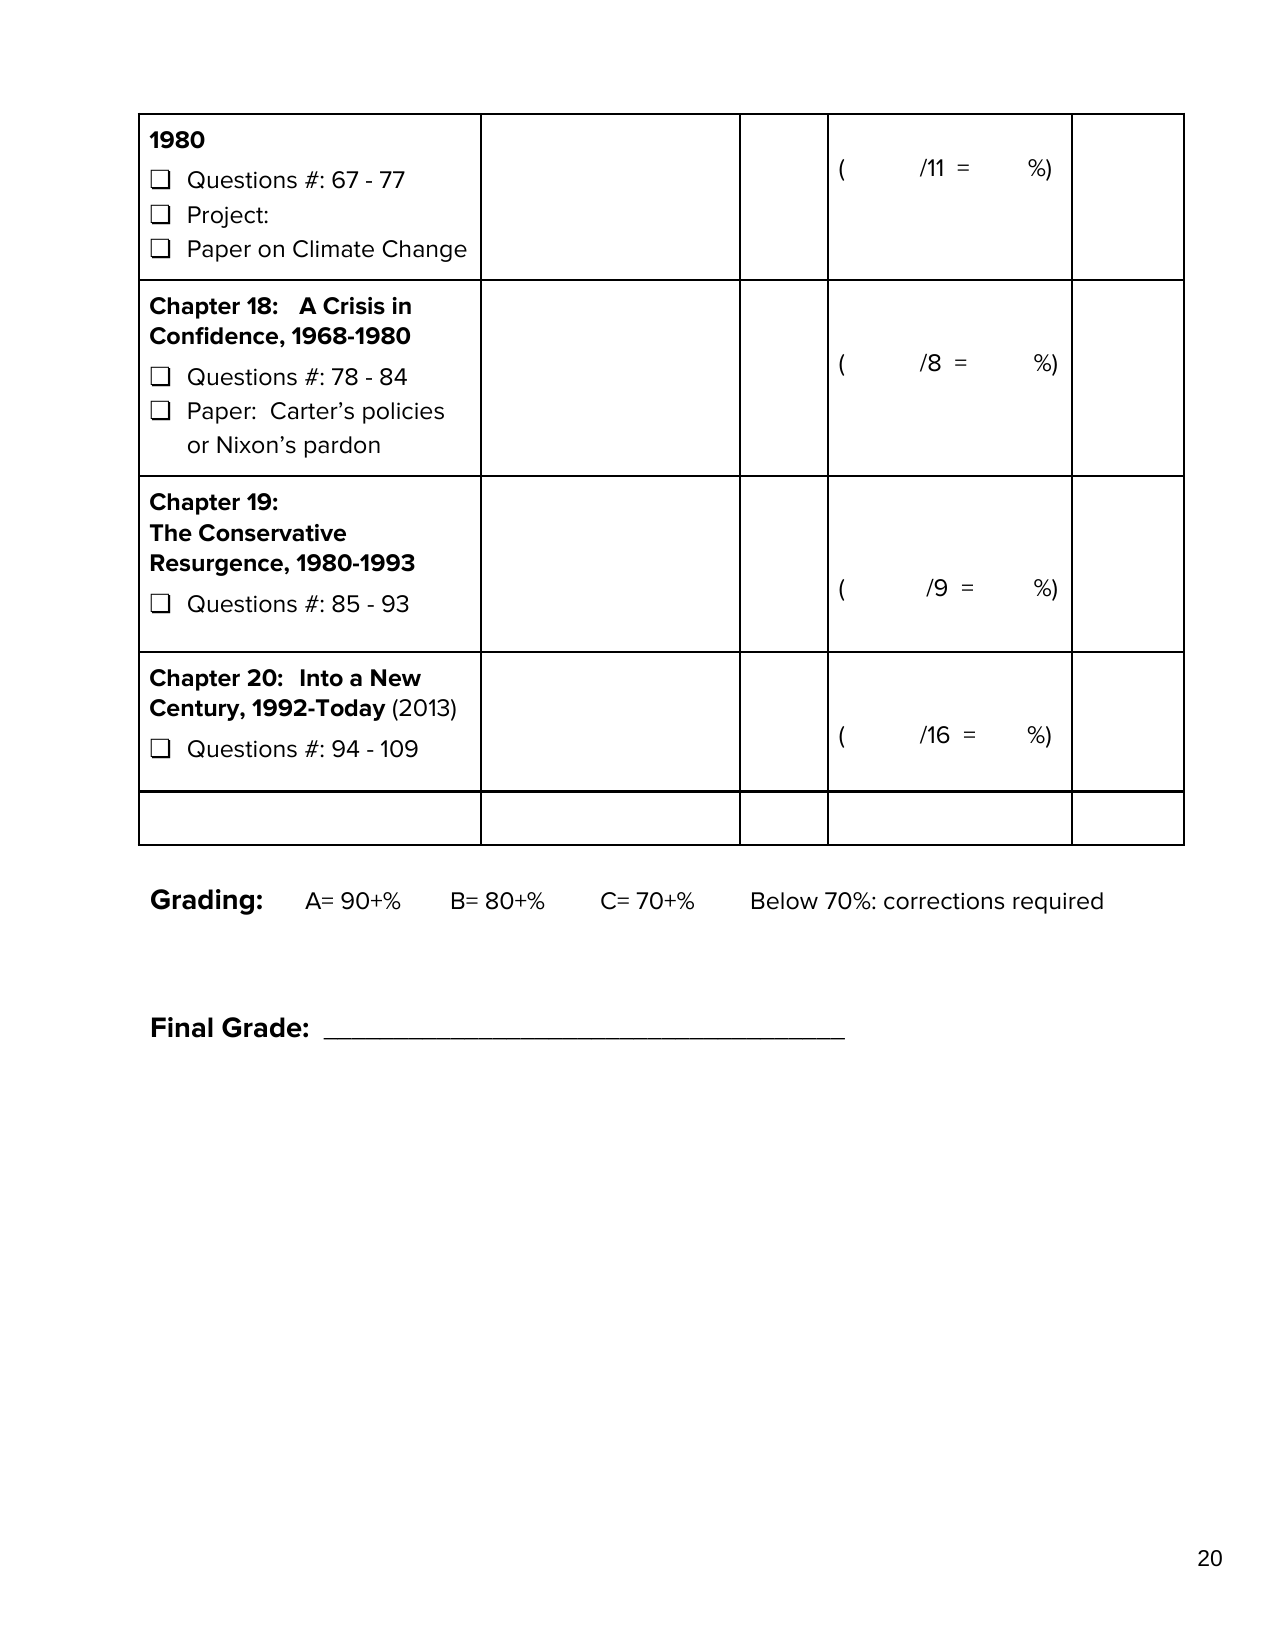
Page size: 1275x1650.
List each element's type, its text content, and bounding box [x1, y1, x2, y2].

table_cell [1073, 115, 1183, 278]
table_cell ( /8 = %) [829, 281, 1071, 475]
table_cell [741, 653, 827, 790]
table_cell [1073, 793, 1183, 844]
table_cell ( /16 = %) [829, 653, 1071, 790]
table_cell [741, 115, 827, 278]
table_cell Chapter 19: The Conservative Resurgence, 1980-1993 Questions #: 85 - 93 [140, 477, 480, 651]
table_cell ( /9 = %) [829, 477, 1071, 651]
table_cell [741, 477, 827, 651]
table_cell [829, 793, 1071, 844]
table_cell [1073, 281, 1183, 475]
table_cell [741, 793, 827, 844]
table_cell [482, 115, 739, 278]
text Grading: A= 90+% B= 80+% C= 70+% Below 70%: corrections required [150, 879, 1222, 919]
table_cell ( /11 = %) [829, 115, 1071, 278]
table_cell Chapter 18: A Crisis in Confidence, 1968-1980 Questions #: 78 - 84 Paper: Carter’s policies or Nixon’s pardon [140, 281, 480, 475]
text Final Grade: _____________________________________ [150, 1011, 1222, 1046]
table_cell [482, 793, 739, 844]
table_cell [140, 793, 480, 844]
table_cell Chapter 20: Into a New Century, 1992-Today (2013) Questions #: 94 - 109 [140, 653, 480, 790]
table_cell [1073, 477, 1183, 651]
table_cell [482, 477, 739, 651]
table_cell [1073, 653, 1183, 790]
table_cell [140, 115, 480, 278]
table_cell [482, 653, 739, 790]
table_cell [482, 281, 739, 475]
table_cell [741, 281, 827, 475]
